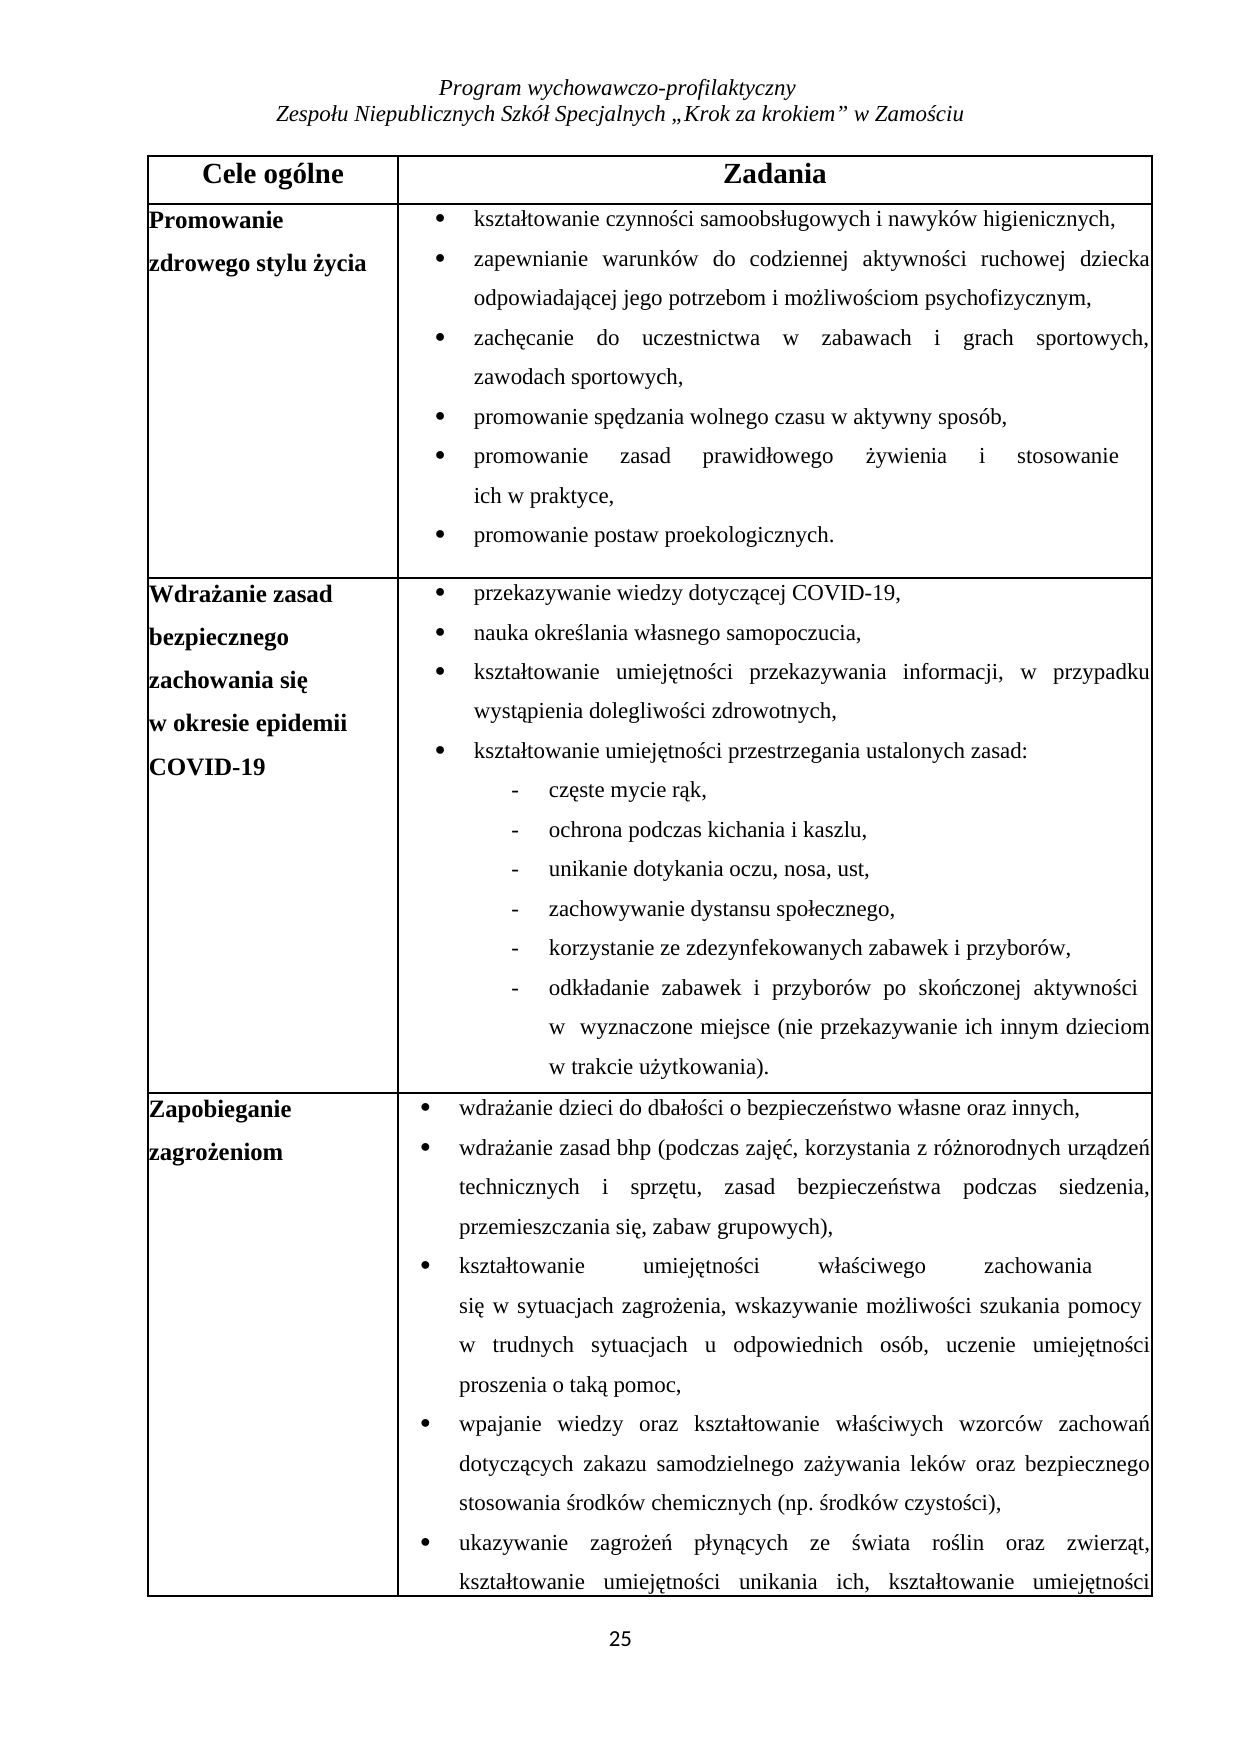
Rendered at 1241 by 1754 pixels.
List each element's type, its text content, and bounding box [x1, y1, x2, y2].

table_cell kształtowanie czynności samoobsługowych i nawyków higienicznych, zapewnianie warunków do codziennej aktywności ruchowej dziecka odpowiadającej jego potrzebom i możliwościom psychofizycznym, zachęcanie do uczestnictwa w zabawach i grach sportowych, zawodach sportowych, promowanie spędzania wolnego czasu w aktywny sposób, promowanie zasad prawidłowego żywienia i stosowanie ich w praktyce, promowanie postaw proekologicznych. [399, 205, 1151, 577]
table_cell Promowanie zdrowego stylu życia [149, 205, 397, 577]
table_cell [149, 1094, 397, 1594]
table_header Cele ogólne [149, 157, 397, 203]
table_cell Wdrażanie zasad bezpiecznego zachowania się w okresie epidemii COVID-19 [149, 579, 397, 1092]
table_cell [399, 1094, 1151, 1594]
table_header Zadania [399, 157, 1151, 203]
table_cell przekazywanie wiedzy dotyczącej COVID-19, nauka określania własnego samopoczucia, kształtowanie umiejętności przekazywania informacji, w przypadku wystąpienia dolegliwości zdrowotnych, kształtowanie umiejętności przestrzegania ustalonych zasad: częste mycie rąk, ochrona podczas kichania i kaszlu, unikanie dotykania oczu, nosa, ust, zachowywanie dystansu społecznego, korzystanie ze zdezynfekowanych zabawek i przyborów, odkładanie zabawek i przyborów po skończonej aktywności w wyznaczone miejsce (nie przekazywanie ich innym dzieciom w trakcie użytkowania). [399, 579, 1151, 1092]
